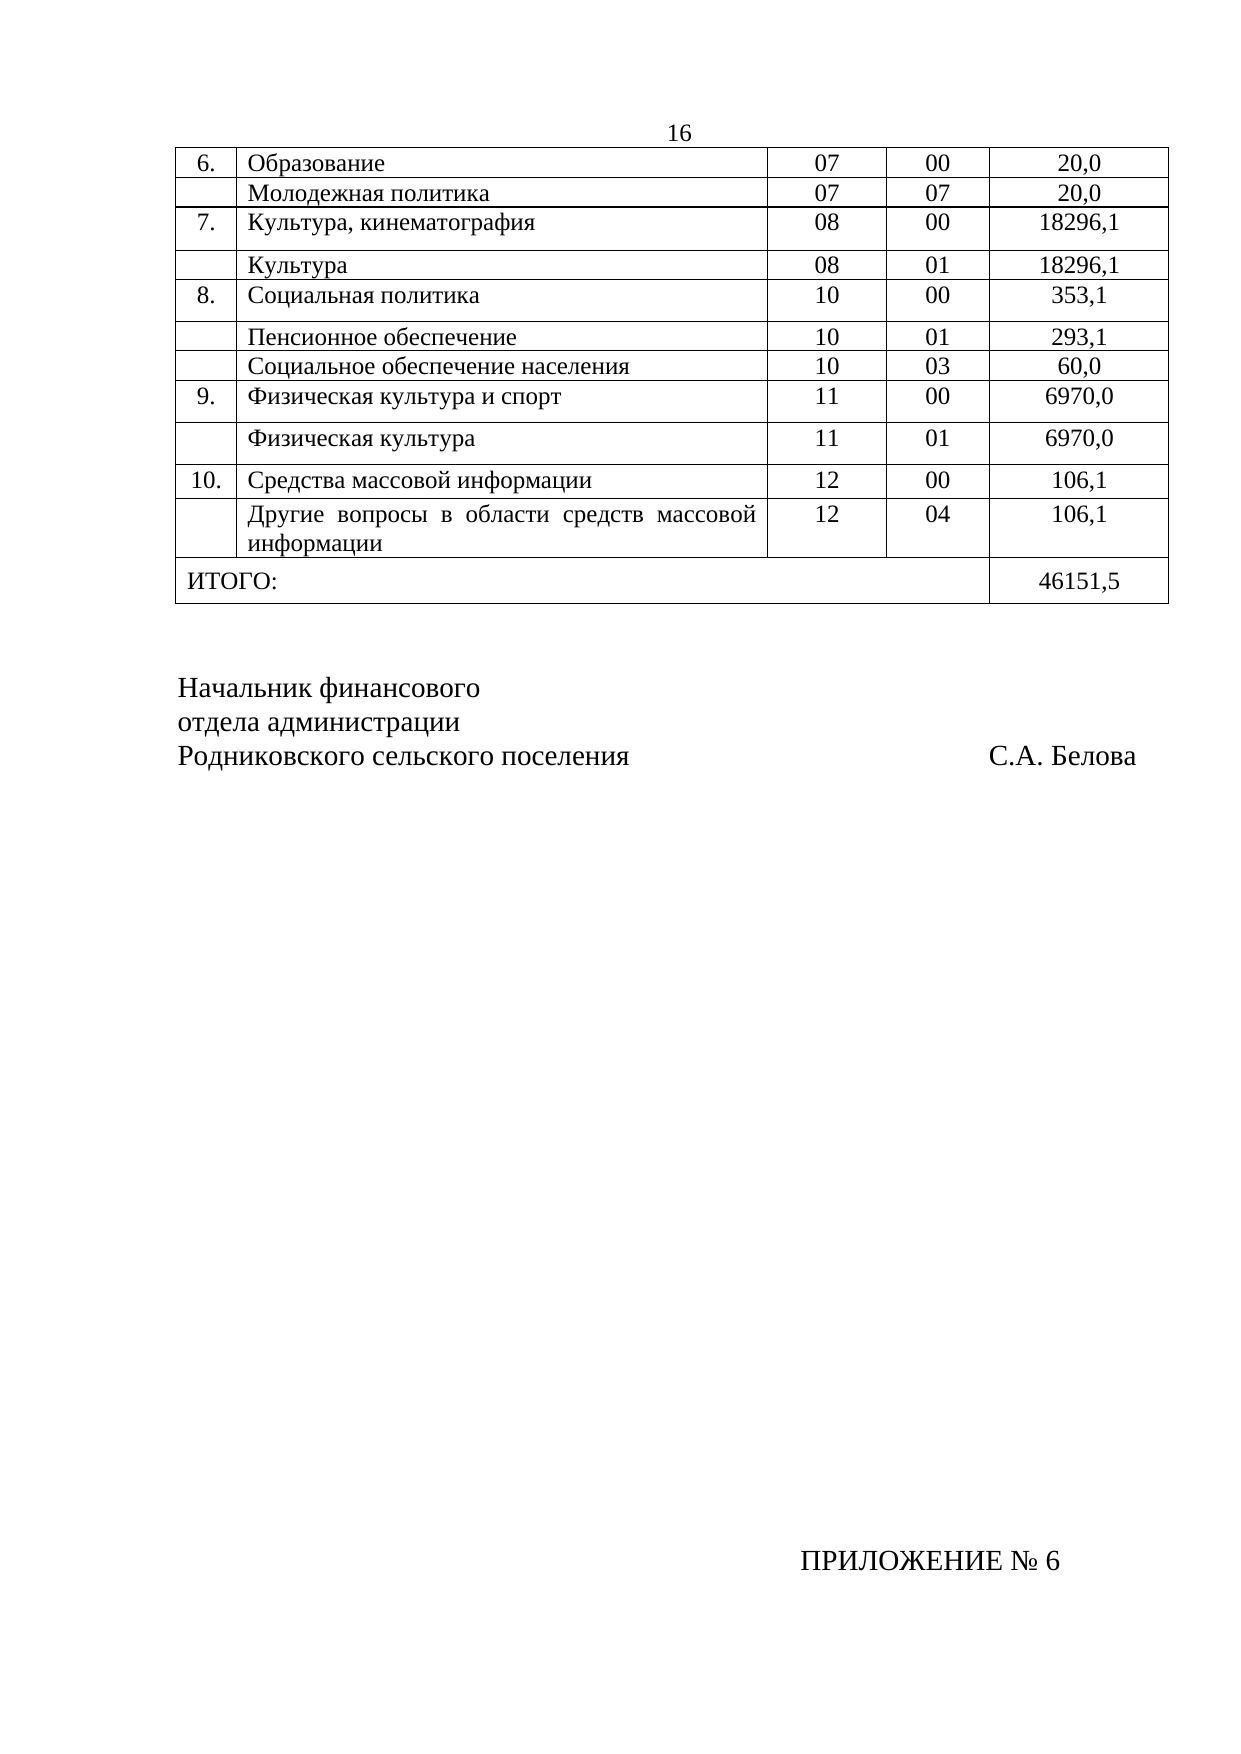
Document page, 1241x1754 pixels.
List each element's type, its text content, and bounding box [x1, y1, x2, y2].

table_cell Другие вопросы в области средств массовой информации [237, 499, 767, 557]
table_cell 00 [887, 381, 989, 422]
table_cell 20,0 [990, 178, 1168, 206]
table_cell 293,1 [990, 322, 1168, 350]
table_cell 10 [768, 322, 886, 350]
table_cell Культура [237, 251, 767, 279]
table_cell 6970,0 [990, 423, 1168, 464]
table_cell 07 [768, 148, 886, 177]
table_cell 106,1 [990, 465, 1168, 498]
table_cell 10. [176, 465, 236, 498]
table_cell 18296,1 [990, 251, 1168, 279]
table_cell 01 [887, 251, 989, 279]
table_cell 10 [768, 351, 886, 380]
table_cell [176, 322, 236, 350]
table_cell 353,1 [990, 280, 1168, 321]
table_cell 00 [887, 208, 989, 249]
table_cell 7. [176, 208, 236, 249]
table_cell Пенсионное обеспечение [237, 322, 767, 350]
table_cell Физическая культура и спорт [237, 381, 767, 422]
table_cell 01 [887, 322, 989, 350]
table_cell [176, 423, 236, 464]
table_cell [176, 499, 236, 557]
table_cell 60,0 [990, 351, 1168, 380]
table_cell 106,1 [990, 499, 1168, 557]
table_cell 07 [768, 178, 886, 206]
table_cell ИТОГО: [176, 558, 989, 602]
table_cell 01 [887, 423, 989, 464]
table_cell 08 [768, 251, 886, 279]
table_cell 04 [887, 499, 989, 557]
text Родниковского сельского поселения С.А. Белова [177, 738, 1181, 771]
table_cell 00 [887, 465, 989, 498]
table_cell 6970,0 [990, 381, 1168, 422]
text ПРИЛОЖЕНИЕ № 6 [679, 1543, 1181, 1576]
table_cell 8. [176, 280, 236, 321]
table_cell [176, 178, 236, 206]
table_cell 10 [768, 280, 886, 321]
text отдела администрации [177, 704, 1181, 738]
table_cell 6. [176, 148, 236, 177]
text Начальник финансового [177, 671, 1181, 704]
table_cell Образование [237, 148, 767, 177]
table_cell 03 [887, 351, 989, 380]
table_cell 07 [887, 178, 989, 206]
table_cell 20,0 [990, 148, 1168, 177]
table_cell 9. [176, 381, 236, 422]
table_cell 00 [887, 148, 989, 177]
table_cell 18296,1 [990, 208, 1168, 249]
table_cell 11 [768, 381, 886, 422]
table_cell 12 [768, 499, 886, 557]
table_cell Средства массовой информации [237, 465, 767, 498]
table_cell 00 [887, 280, 989, 321]
table_cell 46151,5 [990, 558, 1168, 602]
table_cell [176, 251, 236, 279]
table_cell [176, 351, 236, 380]
table_cell Физическая культура [237, 423, 767, 464]
table_cell Социальное обеспечение населения [237, 351, 767, 380]
table_cell 12 [768, 465, 886, 498]
table_cell Социальная политика [237, 280, 767, 321]
table_cell Культура, кинематография [237, 208, 767, 249]
table_cell 11 [768, 423, 886, 464]
table_cell 08 [768, 208, 886, 249]
table_cell Молодежная политика [237, 178, 767, 206]
